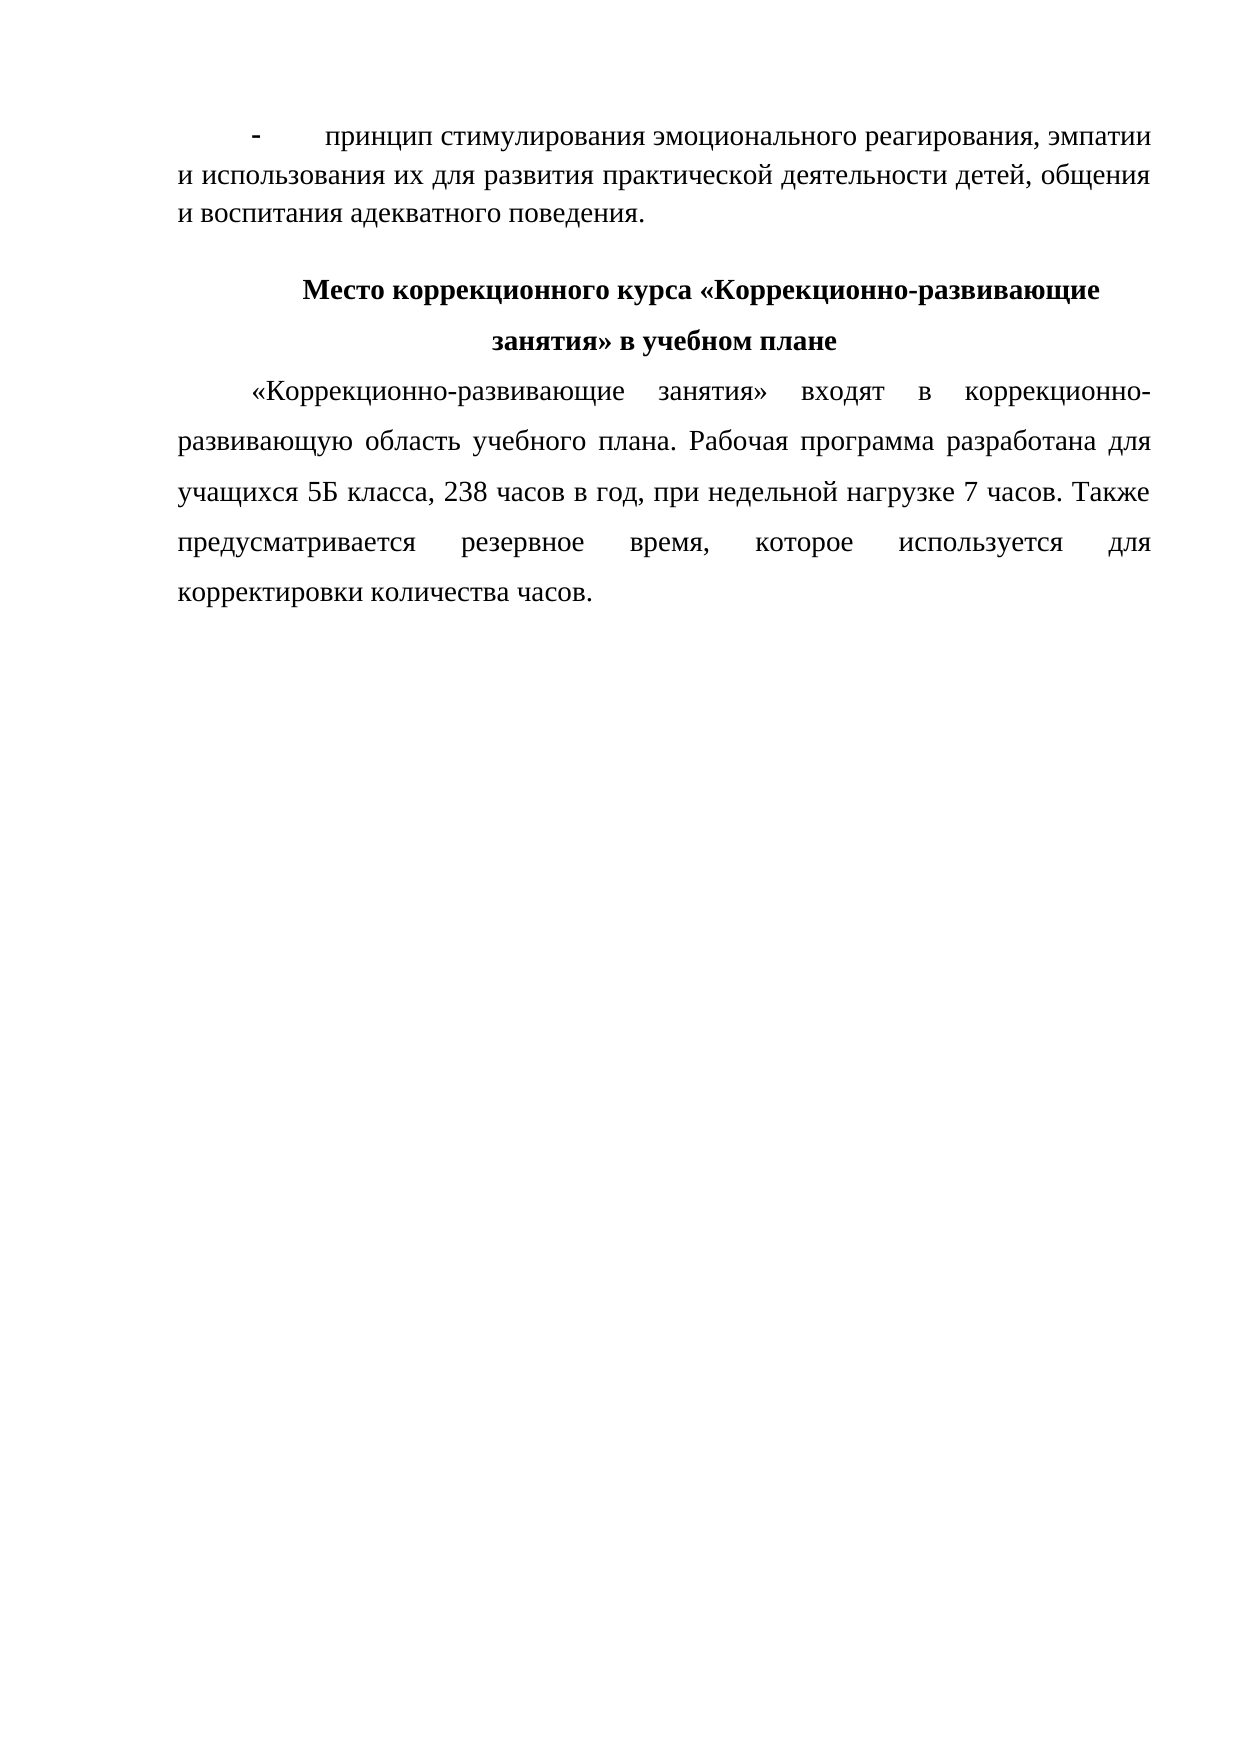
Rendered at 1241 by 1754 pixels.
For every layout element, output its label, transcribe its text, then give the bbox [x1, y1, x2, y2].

list принцип стимулирования эмоционального реагирования, эмпатии и использования их для развития практической деятельности детей, общения и воспитания адекватного поведения. [177, 118, 1152, 229]
text Место коррекционного курса «Коррекционно-развивающие занятия» в учебном плане [177, 272, 1152, 356]
text «Коррекционно-развивающие занятия» входят в коррекционно-развивающую область учебного плана. Рабочая программа разработана для учащихся 5Б класса, 238 часов в год, при недельной нагрузке 7 часов. Также предусматривается резервное время, которое используется для корректировки количества часов. [177, 373, 1152, 608]
